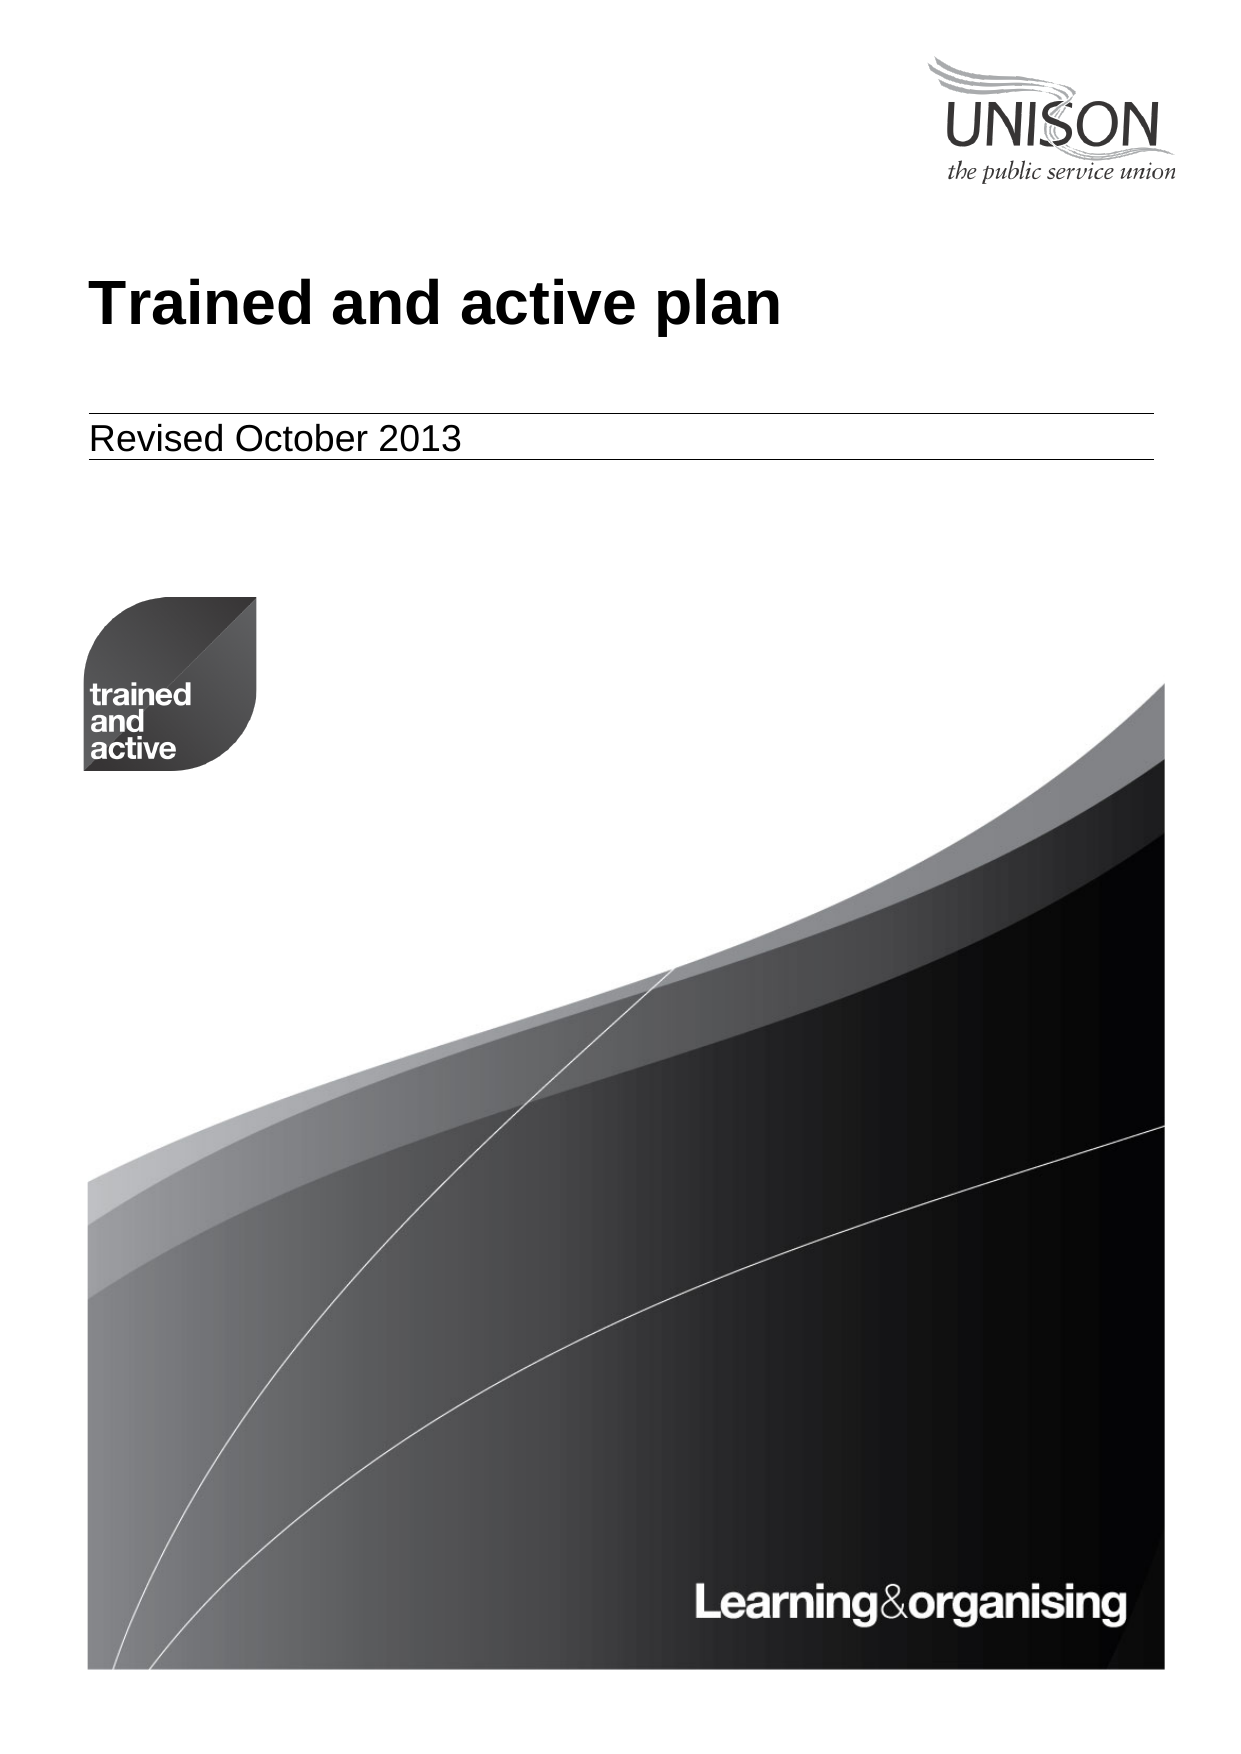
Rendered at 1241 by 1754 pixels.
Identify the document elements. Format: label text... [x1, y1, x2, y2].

picture [927, 56, 1175, 184]
text Trained and active plan [89, 266, 1154, 338]
text Revised October 2013 [89, 414, 1154, 459]
picture [83, 597, 1165, 1670]
